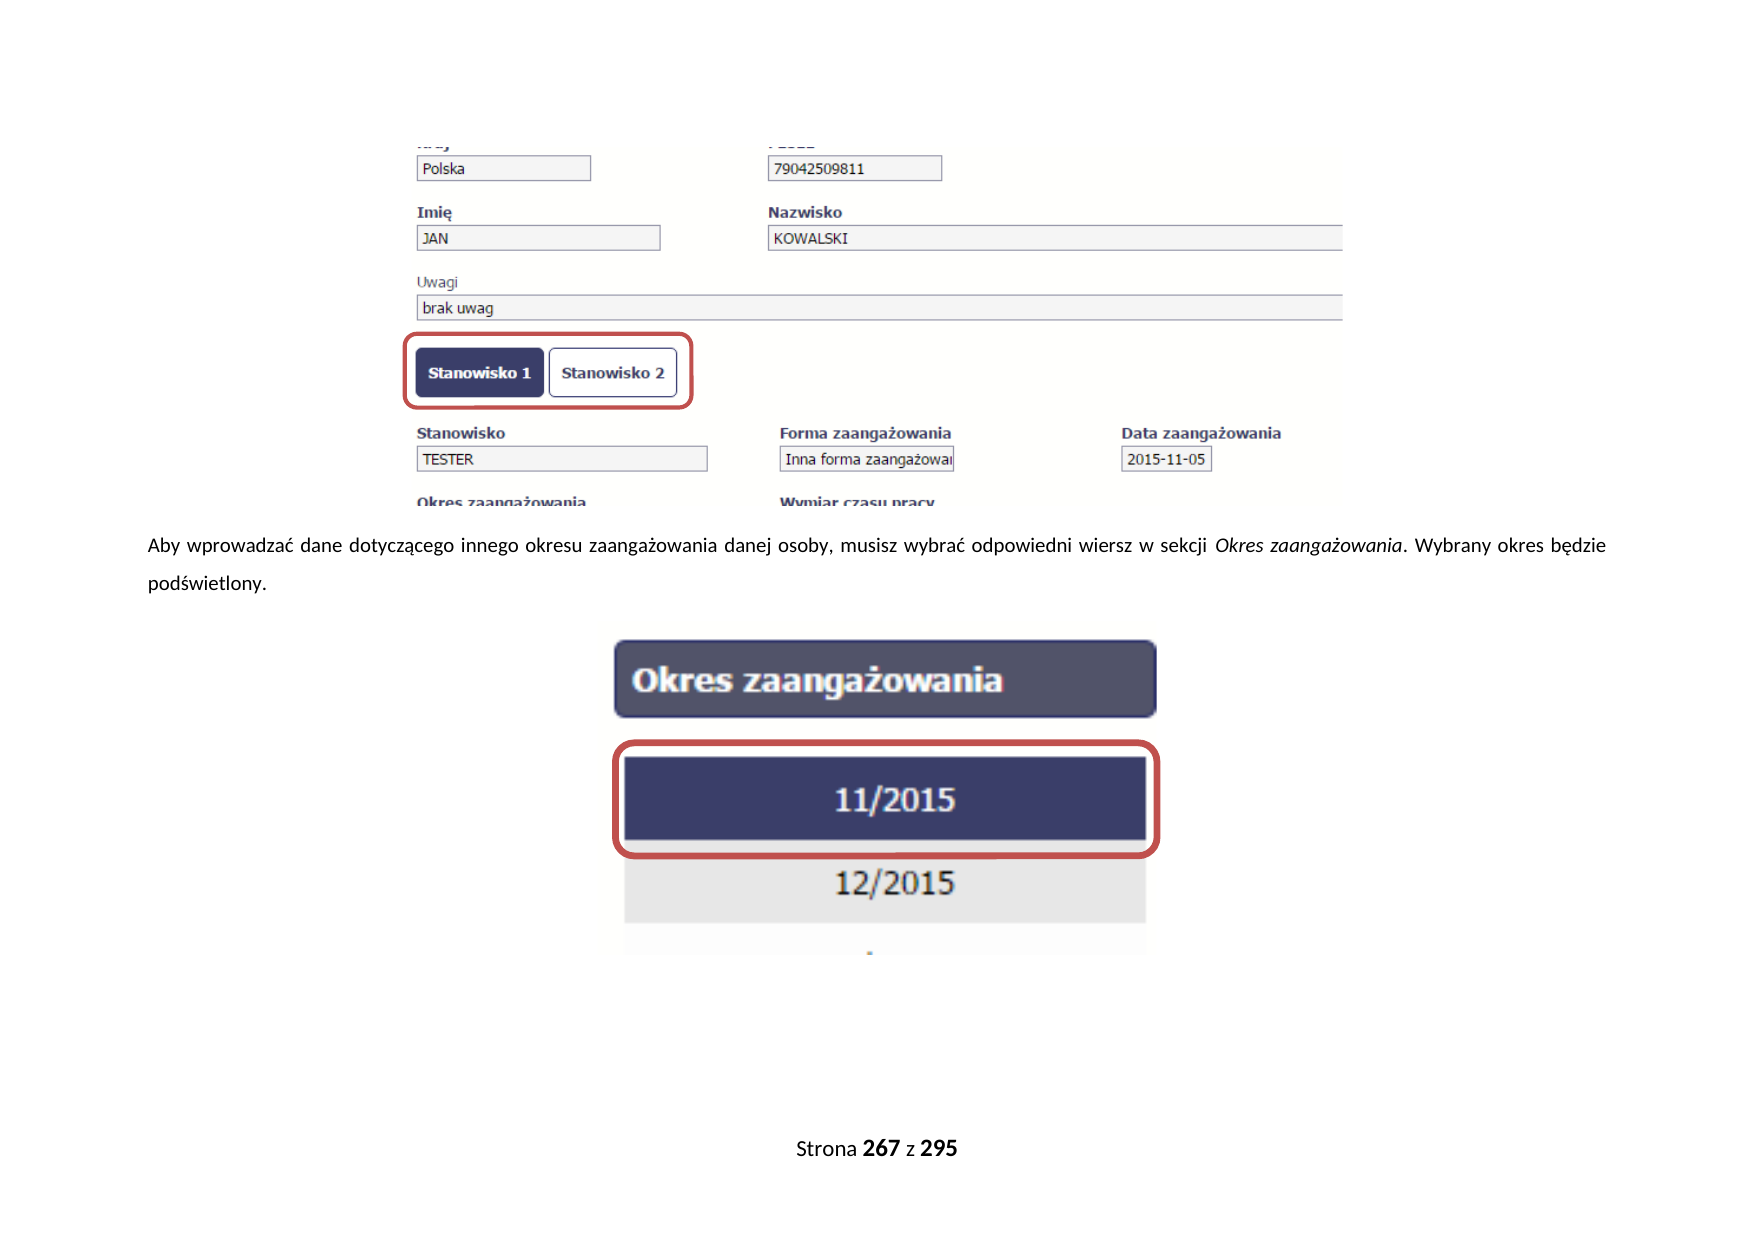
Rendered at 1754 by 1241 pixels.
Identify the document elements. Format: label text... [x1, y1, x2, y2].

picture [597, 621, 1157, 955]
picture [619, 747, 1153, 852]
text Aby wprowadzać dane dotyczącego innego okresu zaangażowania danej osoby, musisz wybrać odpowiedni wiersz w sekcji Okres zaangażowania. Wybrany okres będzie podświetlony. [148, 532, 1606, 596]
picture [411, 147, 1343, 506]
picture [411, 336, 689, 405]
